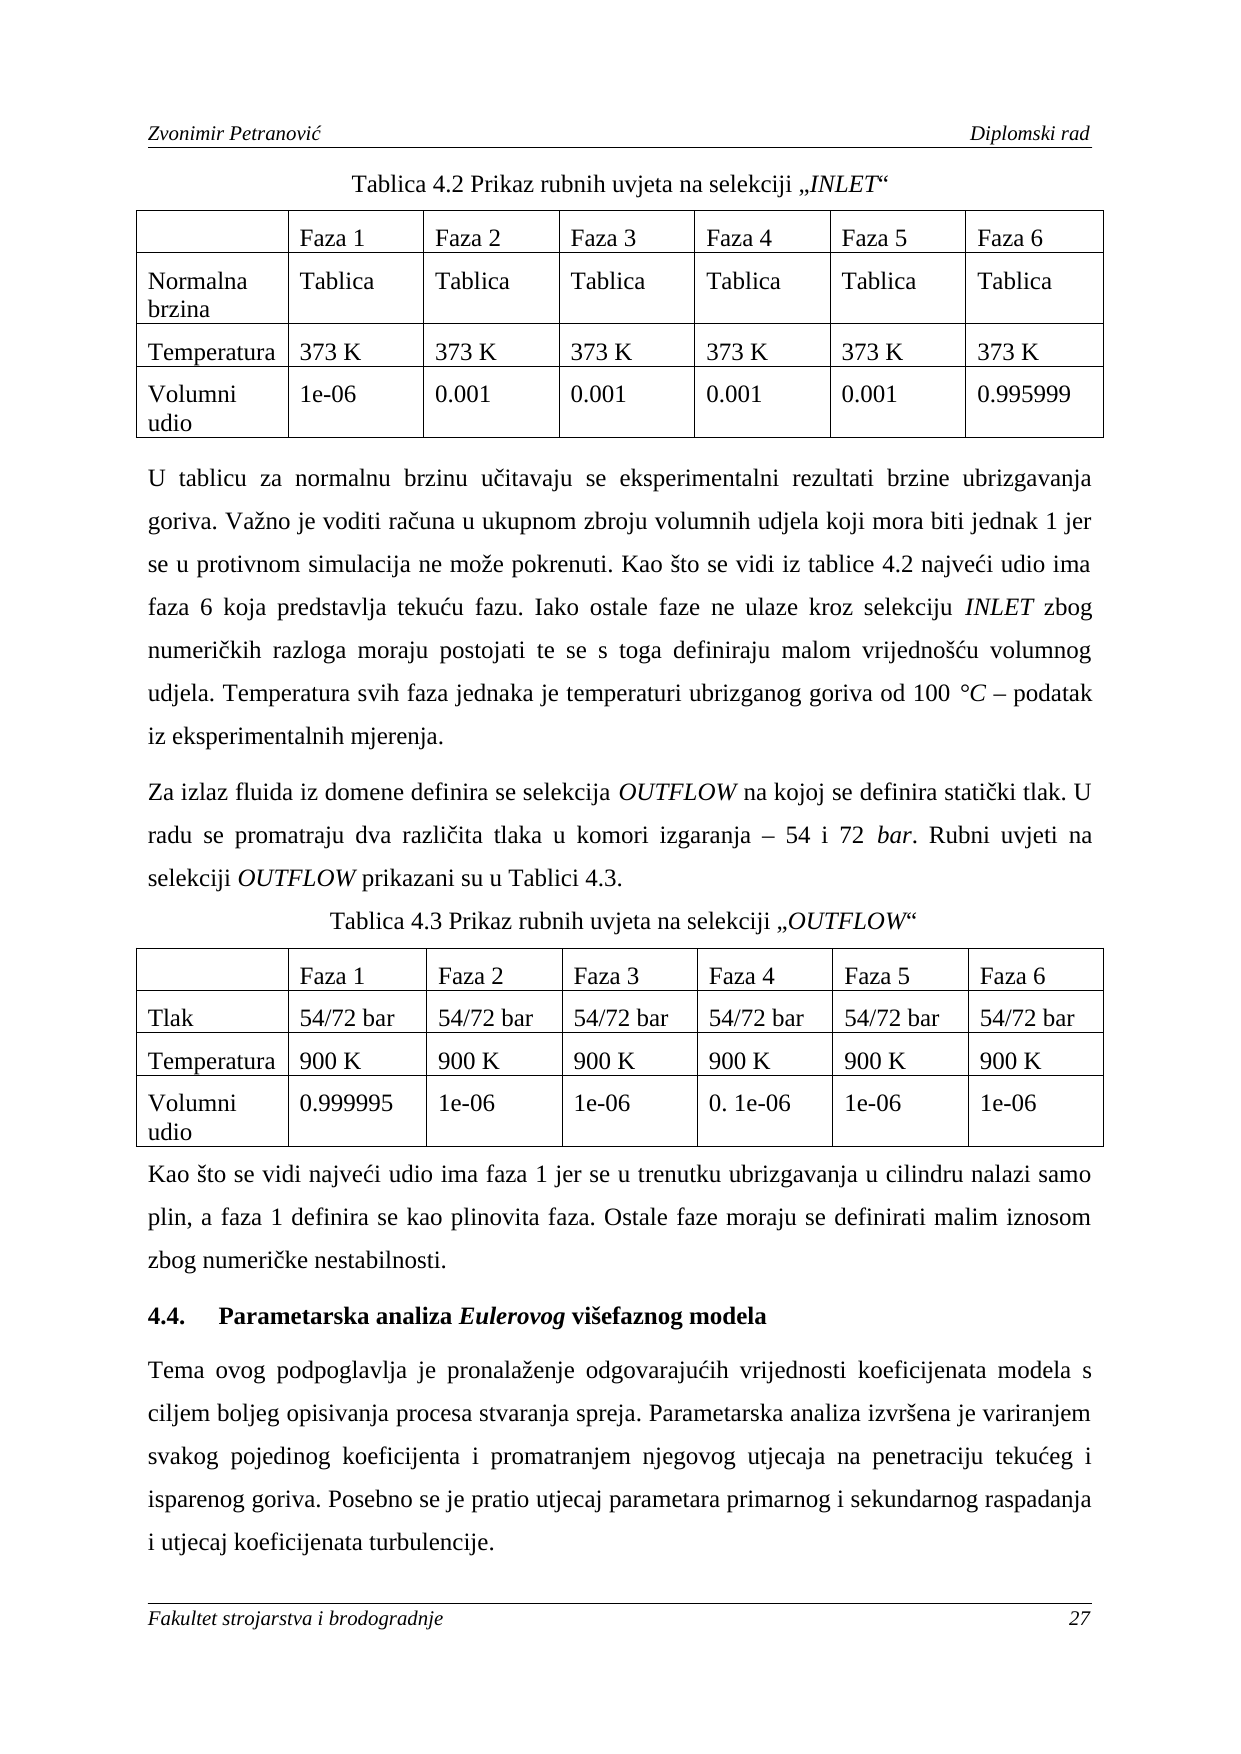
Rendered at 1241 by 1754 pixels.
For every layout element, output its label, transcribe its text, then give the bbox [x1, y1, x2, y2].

table_cell 1e-06 [289, 367, 423, 437]
table_cell 373 K [831, 324, 965, 366]
table_cell Tablica [560, 253, 694, 323]
table_cell 54/72 bar [969, 991, 1103, 1032]
text Kao što se vidi najveći udio ima faza 1 jer se u trenutku ubrizgavanja u cilindru nalazi samo plin, a faza 1 definira se kao plinovita faza. Ostale faze moraju se definirati malim iznosom zbog numeričke nestabilnosti. [148, 1159, 1092, 1274]
table_header [137, 949, 288, 990]
table_header Faza 3 [563, 949, 697, 990]
table_cell 900 K [698, 1033, 832, 1074]
table_header Faza 6 [969, 949, 1103, 990]
table_cell 373 K [289, 324, 423, 366]
table_cell 0.999995 [289, 1076, 426, 1146]
table_cell Volumni udio [137, 1076, 288, 1146]
table_cell 373 K [424, 324, 559, 366]
table_cell 0.001 [695, 367, 830, 437]
table_cell 373 K [695, 324, 830, 366]
table_cell 0.001 [560, 367, 694, 437]
table_cell 1e-06 [563, 1076, 697, 1146]
table_header Faza 2 [427, 949, 562, 990]
table_header Faza 1 [289, 949, 426, 990]
table_cell 900 K [969, 1033, 1103, 1074]
table_header Faza 3 [560, 211, 694, 252]
text U tablicu za normalnu brzinu učitavaju se eksperimentalni rezultati brzine ubrizgavanja goriva. Važno je voditi računa u ukupnom zbroju volumnih udjela koji mora biti jednak 1 jer se u protivnom simulacija ne može pokrenuti. Kao što se vidi iz tablice 4.2 najveći udio ima faza 6 koja predstavlja tekuću fazu. Iako ostale faze ne ulaze kroz selekciju INLET zbog numeričkih razloga moraju postojati te se s toga definiraju malom vrijednošću volumnog udjela. Temperatura svih faza jednaka je temperaturi ubrizganog goriva od 100 °C – podatak iz eksperimentalnih mjerenja. [148, 463, 1092, 750]
table_cell 900 K [289, 1033, 426, 1074]
table_cell Normalna brzina [137, 253, 288, 323]
table_cell 1e-06 [427, 1076, 562, 1146]
table_header Faza 4 [698, 949, 832, 990]
table_cell 900 K [563, 1033, 697, 1074]
table_header Faza 5 [831, 211, 965, 252]
table_cell 54/72 bar [698, 991, 832, 1032]
text Za izlaz fluida iz domene definira se selekcija OUTFLOW na kojoj se definira statički tlak. U radu se promatraju dva različita tlaka u komori izgaranja – 54 i 72 bar. Rubni uvjeti na selekciji OUTFLOW prikazani su u Tablici 4.3. [148, 777, 1092, 892]
table_cell 54/72 bar [563, 991, 697, 1032]
table_cell 54/72 bar [289, 991, 426, 1032]
text Parametarska analiza Eulerovog višefaznog modela [148, 1301, 1092, 1330]
table_cell Tablica [966, 253, 1103, 323]
text Tablica 4.3 Prikaz rubnih uvjeta na selekciji „OUTFLOW“ [148, 906, 1092, 935]
text Tema ovog podpoglavlja je pronalaženje odgovarajućih vrijednosti koeficijenata modela s ciljem boljeg opisivanja procesa stvaranja spreja. Parametarska analiza izvršena je variranjem svakog pojedinog koeficijenta i promatranjem njegovog utjecaja na penetraciju tekućeg i isparenog goriva. Posebno se je pratio utjecaj parametara primarnog i sekundarnog raspadanja i utjecaj koeficijenata turbulencije. [148, 1355, 1092, 1556]
table_cell Temperatura [137, 1033, 288, 1074]
table_cell Tablica [289, 253, 423, 323]
table_cell Tablica [831, 253, 965, 323]
table_cell Volumni udio [137, 367, 288, 437]
table_cell 373 K [560, 324, 694, 366]
table_header Faza 6 [966, 211, 1103, 252]
table_cell 0.001 [424, 367, 559, 437]
table_cell Tablica [424, 253, 559, 323]
table_cell 1e-06 [969, 1076, 1103, 1146]
table_cell 900 K [427, 1033, 562, 1074]
table_header Faza 2 [424, 211, 559, 252]
table_cell Tlak [137, 991, 288, 1032]
table_cell 373 K [966, 324, 1103, 366]
table_cell 0.995999 [966, 367, 1103, 437]
table_header Faza 1 [289, 211, 423, 252]
table_cell 0.001 [831, 367, 965, 437]
table_cell 54/72 bar [833, 991, 968, 1032]
table_cell 54/72 bar [427, 991, 562, 1032]
table_cell Temperatura [137, 324, 288, 366]
table_cell 1e-06 [833, 1076, 968, 1146]
table_cell 900 K [833, 1033, 968, 1074]
table_cell 0. 1e-06 [698, 1076, 832, 1146]
table_header Faza 4 [695, 211, 830, 252]
text Tablica 4.2 Prikaz rubnih uvjeta na selekciji „INLET“ [148, 169, 1092, 197]
table_header Faza 5 [833, 949, 968, 990]
table_header [137, 211, 288, 252]
table_cell Tablica [695, 253, 830, 323]
